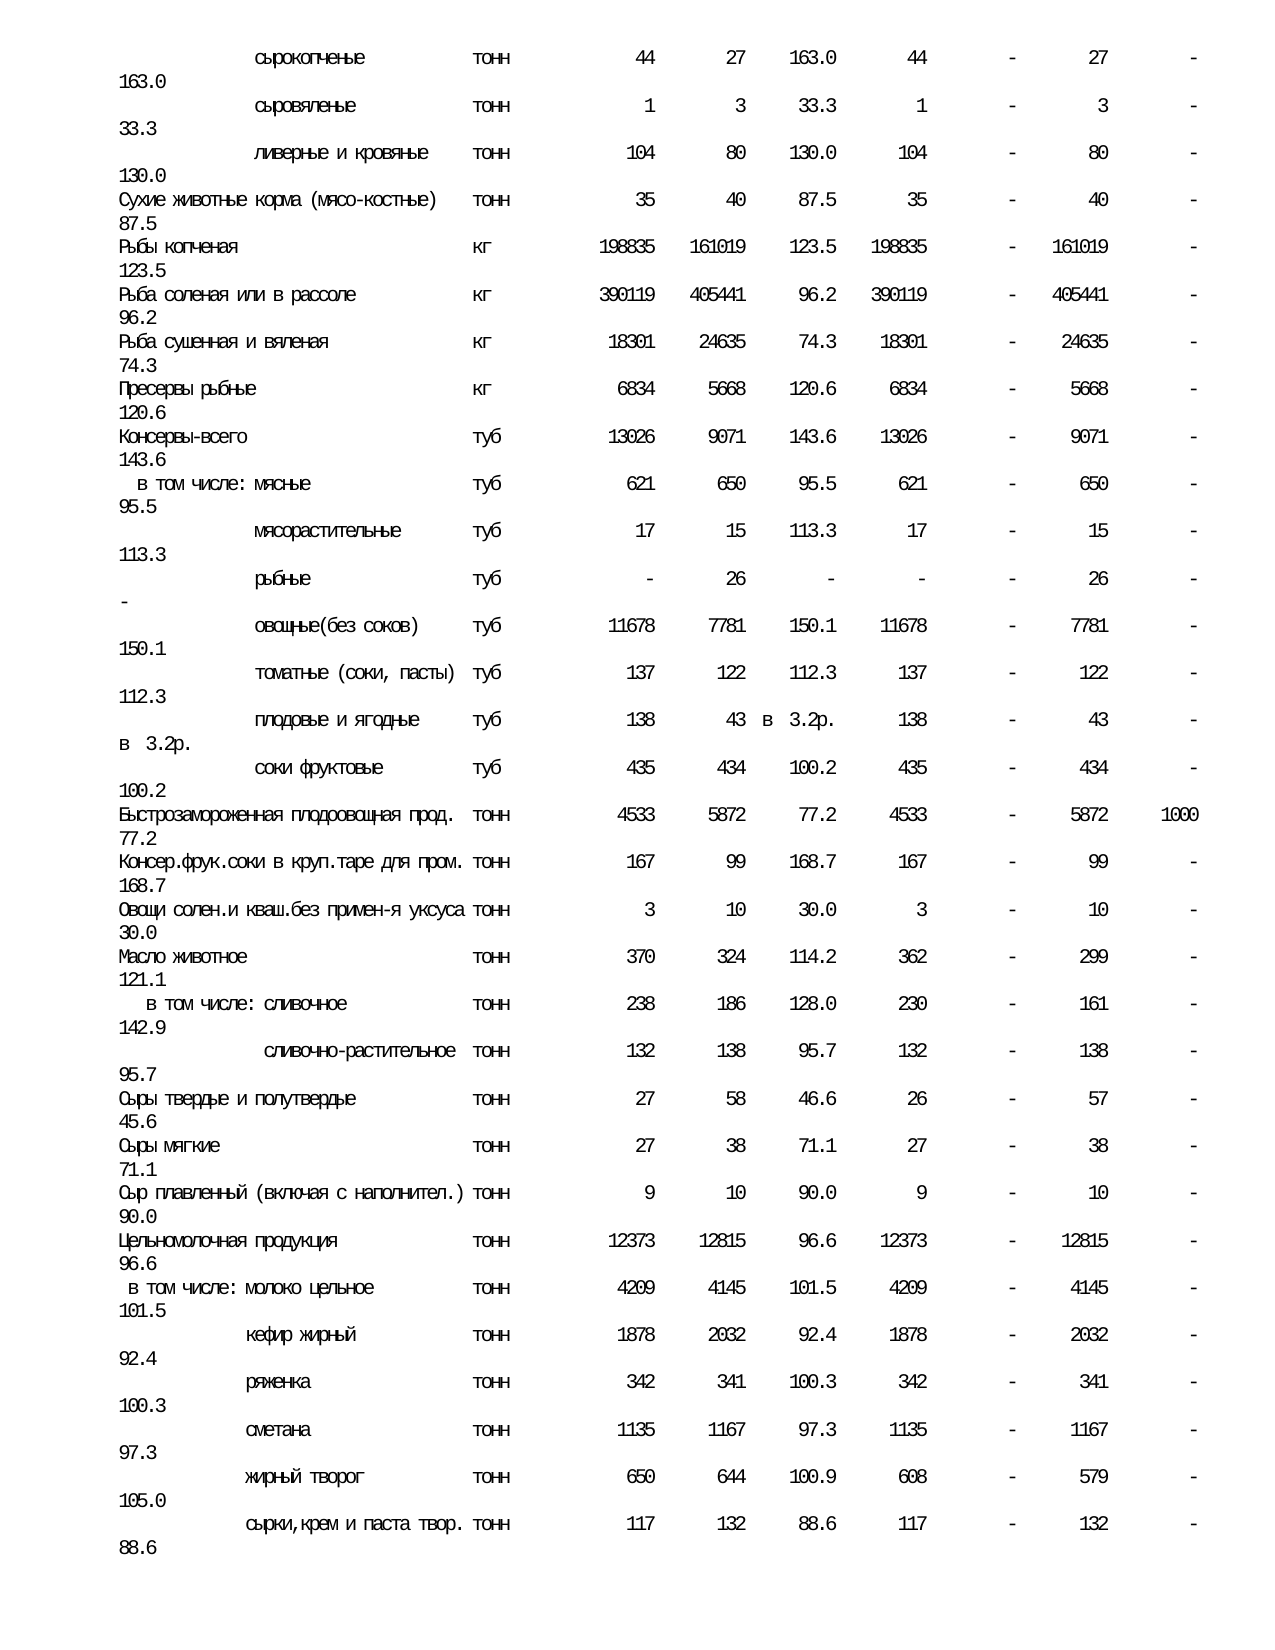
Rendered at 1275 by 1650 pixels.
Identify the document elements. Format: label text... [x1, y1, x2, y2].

text Сыр плавленный (включая с наполнител.) тонн 9 10 90.0 9 - 10 - 90.0 [118, 1182, 1216, 1229]
text в том числе: сливочное тонн 238 186 128.0 230 - 161 - 142.9 [118, 993, 1216, 1040]
text Овощи солен.и кваш.без примен-я уксуса тонн 3 10 30.0 3 - 10 - 30.0 [118, 898, 1216, 946]
text рыбные туб - 26 - - - 26 - - [118, 567, 1216, 615]
text Рыба сушенная и вяленая кг 18301 24635 74.3 18301 - 24635 - 74.3 [118, 331, 1216, 378]
text сметана тонн 1135 1167 97.3 1135 - 1167 - 97.3 [118, 1419, 1216, 1466]
text Цельномолочная продукция тонн 12373 12815 96.6 12373 - 12815 - 96.6 [118, 1229, 1216, 1277]
text соки фруктовые туб 435 434 100.2 435 - 434 - 100.2 [118, 757, 1216, 804]
text сырки,крем и паста твор. тонн 117 132 88.6 117 - 132 - 88.6 [118, 1513, 1216, 1561]
text Консервы-всего туб 13026 9071 143.6 13026 - 9071 - 143.6 [118, 426, 1216, 473]
text ливерные и кровяные тонн 104 80 130.0 104 - 80 - 130.0 [118, 142, 1216, 189]
text сыровяленые тонн 1 3 33.3 1 - 3 - 33.3 [118, 94, 1216, 142]
text Консер.фрук.соки в круп.таре для пром. тонн 167 99 168.7 167 - 99 - 168.7 [118, 851, 1216, 898]
text сырокопченые тонн 44 27 163.0 44 - 27 - 163.0 [118, 47, 1216, 94]
text Быстрозамороженная плодоовощная прод. тонн 4533 5872 77.2 4533 - 5872 1000 77.2 [118, 804, 1216, 851]
text Сыры твердые и полутвердые тонн 27 58 46.6 26 - 57 - 45.6 [118, 1088, 1216, 1135]
text мясорастительные туб 17 15 113.3 17 - 15 - 113.3 [118, 520, 1216, 567]
text кефир жирный тонн 1878 2032 92.4 1878 - 2032 - 92.4 [118, 1324, 1216, 1371]
text Рыба соленая или в рассоле кг 390119 405441 96.2 390119 - 405441 - 96.2 [118, 284, 1216, 331]
text Масло животное тонн 370 324 114.2 362 - 299 - 121.1 [118, 946, 1216, 993]
text в том числе: мясные туб 621 650 95.5 621 - 650 - 95.5 [118, 473, 1216, 520]
text сливочно-растительное тонн 132 138 95.7 132 - 138 - 95.7 [118, 1040, 1216, 1088]
text Пресервы рыбные кг 6834 5668 120.6 6834 - 5668 - 120.6 [118, 378, 1216, 426]
text плодовые и ягодные туб 138 43 в 3.2р. 138 - 43 - в 3.2р. [118, 709, 1216, 757]
text Сыры мягкие тонн 27 38 71.1 27 - 38 - 71.1 [118, 1135, 1216, 1182]
text в том числе: молоко цельное тонн 4209 4145 101.5 4209 - 4145 - 101.5 [118, 1277, 1216, 1324]
text ряженка тонн 342 341 100.3 342 - 341 - 100.3 [118, 1371, 1216, 1419]
text томатные (соки, пасты) туб 137 122 112.3 137 - 122 - 112.3 [118, 662, 1216, 709]
text Сухие животные корма (мясо-костные) тонн 35 40 87.5 35 - 40 - 87.5 [118, 189, 1216, 236]
text жирный творог тонн 650 644 100.9 608 - 579 - 105.0 [118, 1466, 1216, 1513]
text овощные(без соков) туб 11678 7781 150.1 11678 - 7781 - 150.1 [118, 615, 1216, 662]
text Рыбы копченая кг 198835 161019 123.5 198835 - 161019 - 123.5 [118, 236, 1216, 284]
